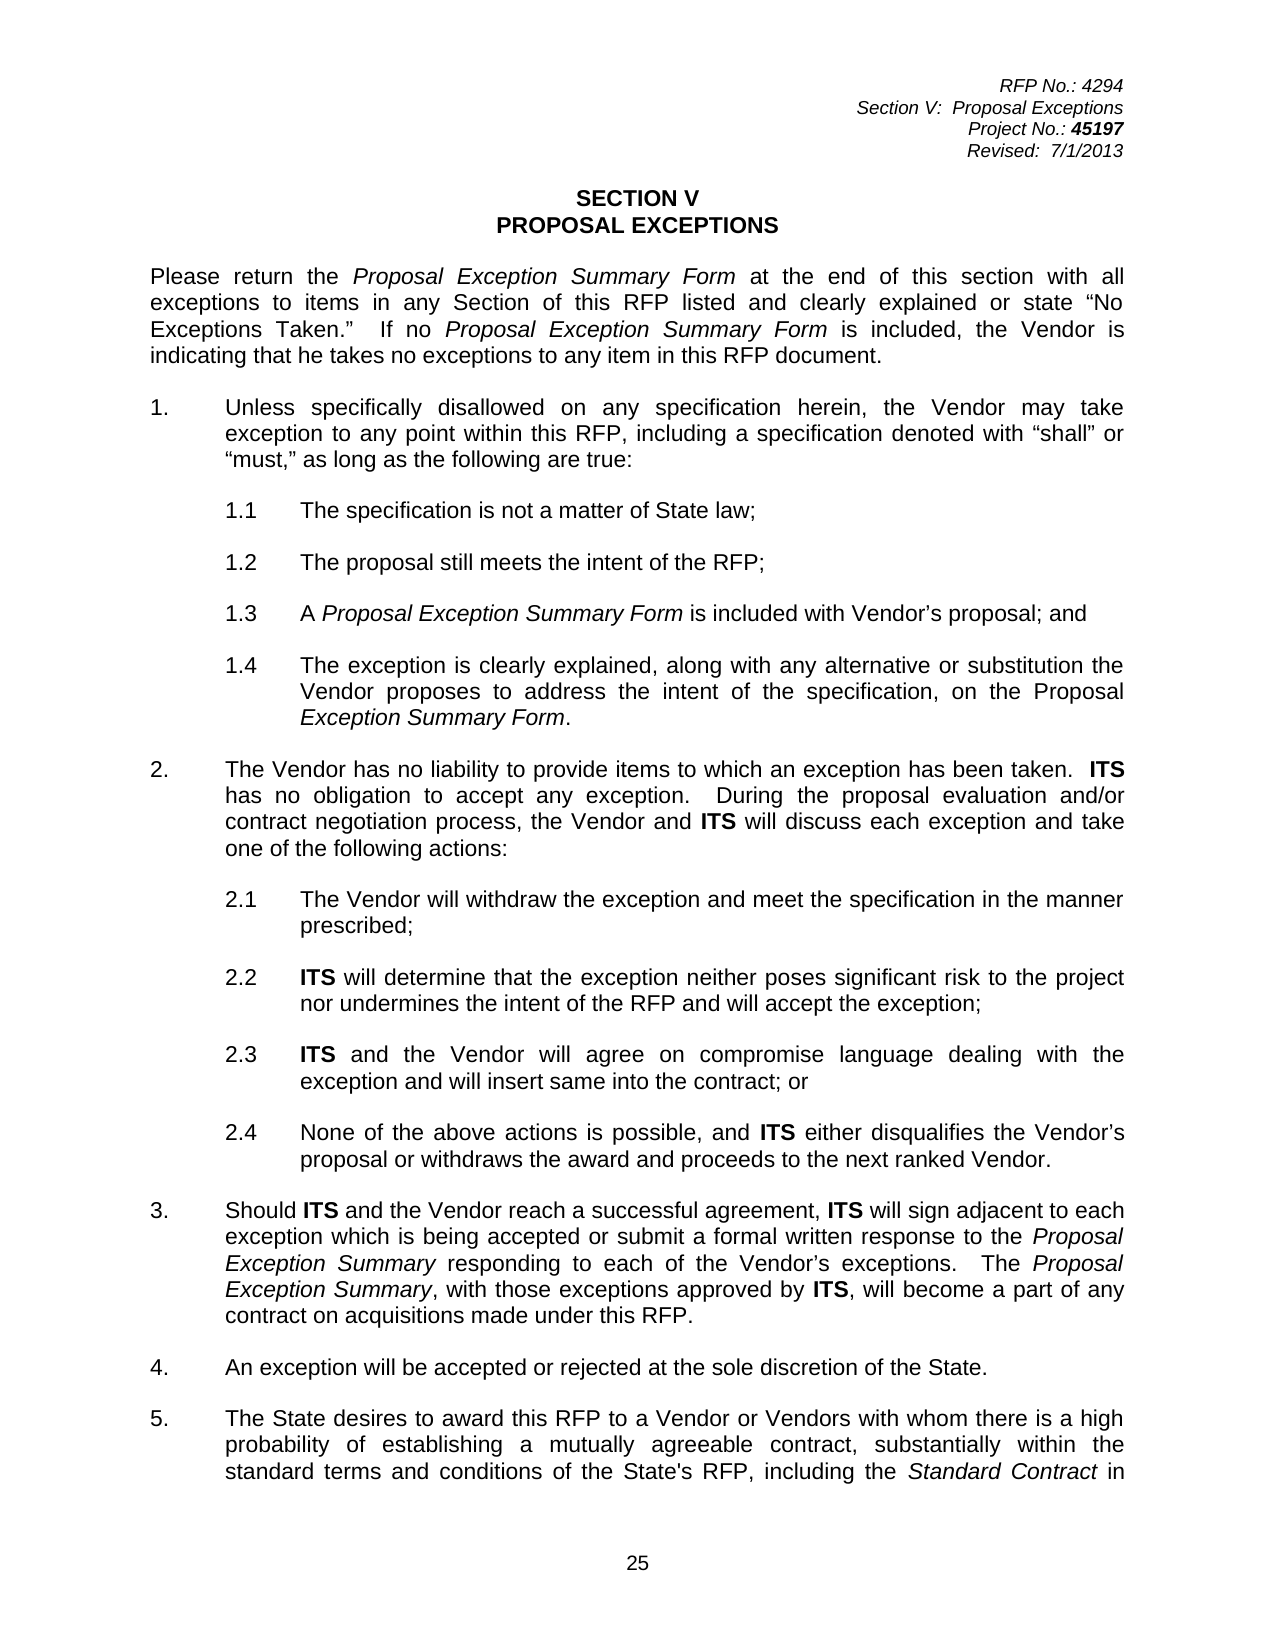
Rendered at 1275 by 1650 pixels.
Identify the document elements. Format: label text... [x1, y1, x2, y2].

text The specification is not a matter of State law; [225, 497, 1125, 524]
subtitle PROPOSAL EXCEPTIONS [150, 212, 1125, 238]
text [150, 1405, 1125, 1484]
text The proposal still meets the intent of the RFP; [225, 549, 1125, 575]
list Should ITS and the Vendor reach a successful agreement, ITS will sign adjacent to each exception which is being accepted or submit a formal written response to the Proposal Exception Summary responding to each of the Vendor’s exceptions. The Proposal Exception Summary, with those exceptions approved by ITS, will become a part of any contract on acquisitions made under this RFP. [150, 1197, 1125, 1329]
list An exception will be accepted or rejected at the sole discretion of the State. [150, 1354, 1125, 1380]
list Please return the Proposal Exception Summary Form at the end of this section with all exceptions to items in any Section of this RFP listed and clearly explained or state “No Exceptions Taken.” If no Proposal Exception Summary Form is included, the Vendor is indicating that he takes no exceptions to any item in this RFP document. [150, 263, 1125, 368]
list The Vendor has no liability to provide items to which an exception has been taken. ITS has no obligation to accept any exception. During the proposal evaluation and/or contract negotiation process, the Vendor and ITS will discuss each exception and take one of the following actions: [150, 756, 1125, 861]
text The exception is clearly explained, along with any alternative or substitution the Vendor proposes to address the intent of the specification, on the Proposal Exception Summary Form. [225, 652, 1125, 731]
text ITS will determine that the exception neither poses significant risk to the project nor undermines the intent of the RFP and will accept the exception; [225, 964, 1125, 1016]
text The Vendor will withdraw the exception and meet the specification in the manner prescribed; [225, 886, 1125, 939]
list Unless specifically disallowed on any specification herein, the Vendor may take exception to any point within this RFP, including a specification denoted with “shall” or “must,” as long as the following are true: [150, 393, 1125, 472]
text None of the above actions is possible, and ITS either disqualifies the Vendor’s proposal or withdraws the award and proceeds to the next ranked Vendor. [225, 1119, 1125, 1172]
text ITS and the Vendor will agree on compromise language dealing with the exception and will insert same into the contract; or [225, 1041, 1125, 1094]
text A Proposal Exception Summary Form is included with Vendor’s proposal; and [225, 600, 1125, 627]
subtitle SECTION V [150, 185, 1125, 212]
